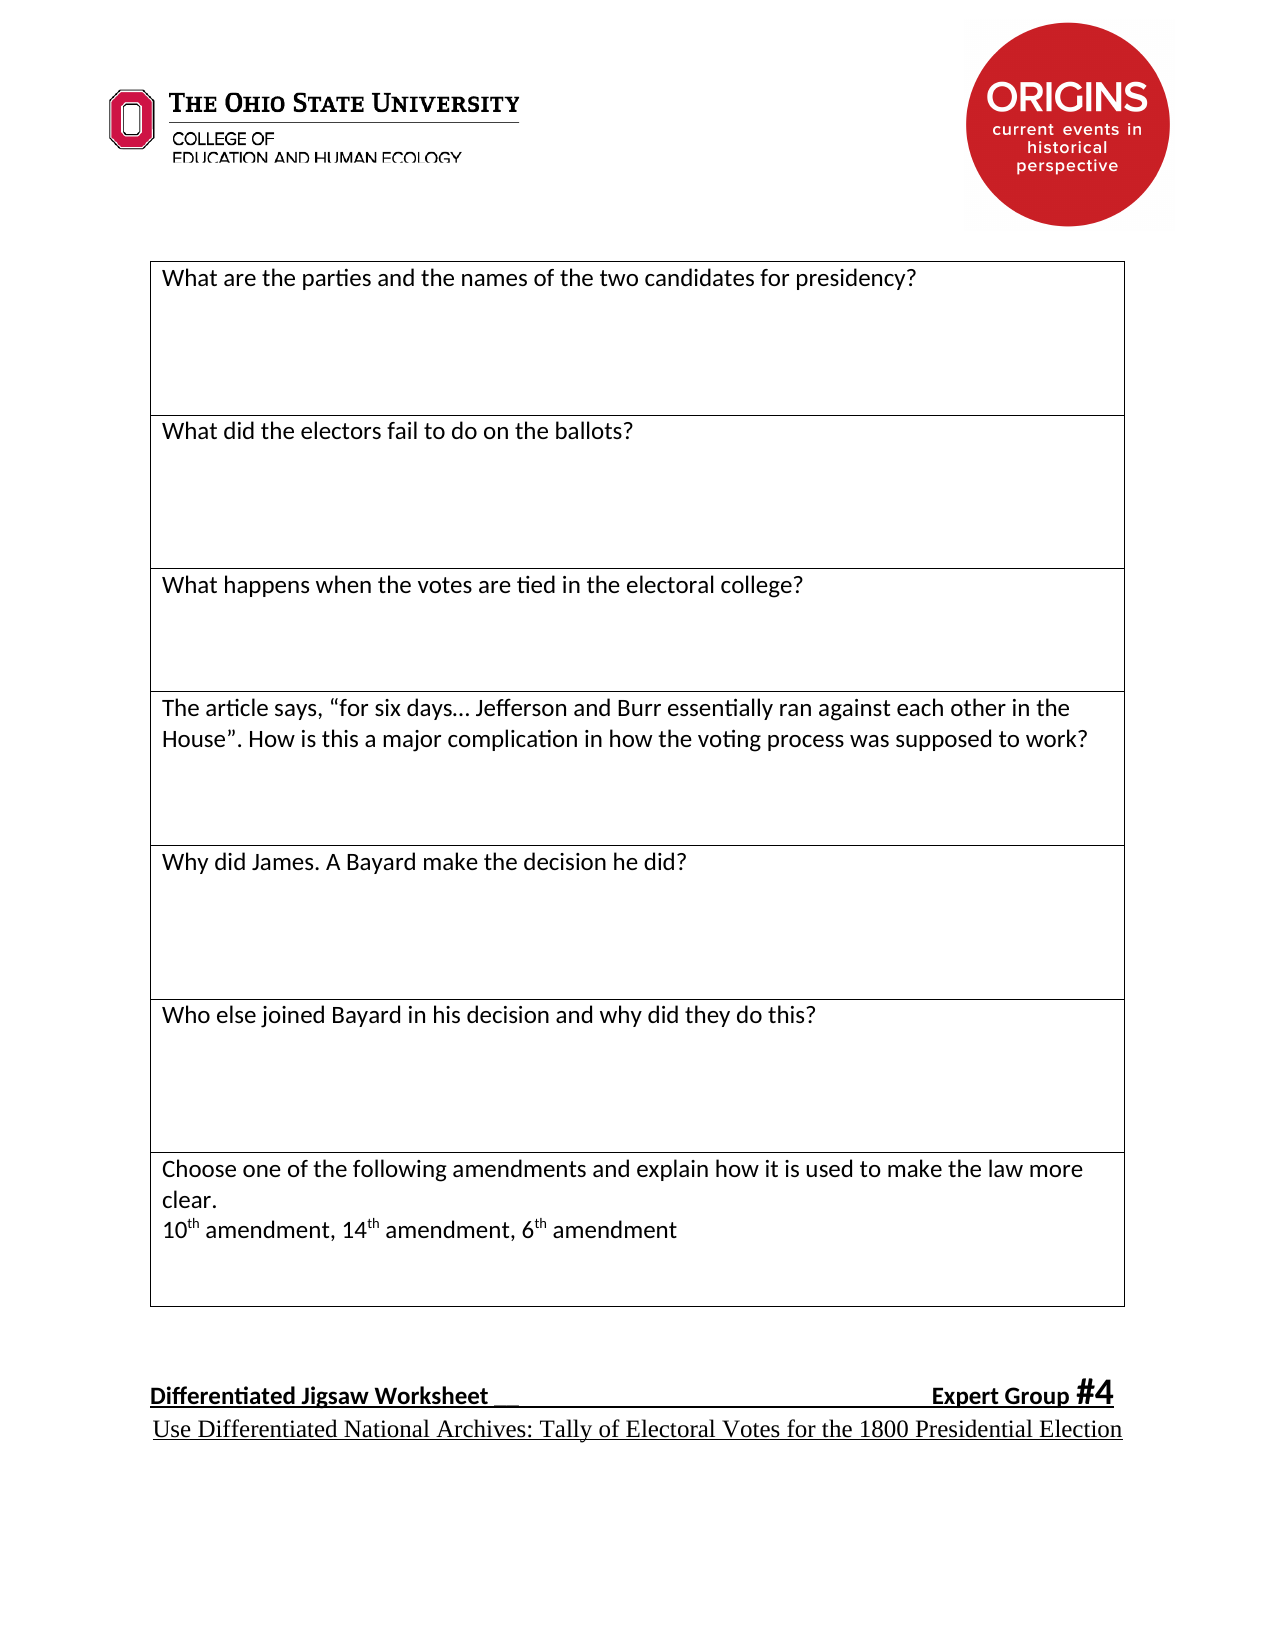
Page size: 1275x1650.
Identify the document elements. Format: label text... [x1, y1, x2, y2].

picture [108, 89, 519, 163]
text Differentiated Jigsaw Worksheet __ Expert Group #4 [150, 1368, 1125, 1414]
table_cell What did the electors fail to do on the ballots? [151, 416, 1124, 568]
text Use Differentiated National Archives: Tally of Electoral Votes for the 1800 Presidential Election [150, 1414, 1125, 1442]
table_cell Choose one of the following amendments and explain how it is used to make the law more clear. 10th amendment, 14th amendment, 6th amendment [151, 1153, 1124, 1306]
table_cell Why did James. A Bayard make the decision he did? [151, 846, 1124, 998]
table_cell Who else joined Bayard in his decision and why did they do this? [151, 1000, 1124, 1152]
picture [963, 19, 1175, 231]
table_header What are the parties and the names of the two candidates for presidency? [151, 262, 1124, 414]
table_cell What happens when the votes are tied in the electoral college? [151, 569, 1124, 691]
table_cell The article says, “for six days… Jefferson and Burr essentially ran against each other in the House”. How is this a major complication in how the voting process was supposed to work? [151, 692, 1124, 845]
